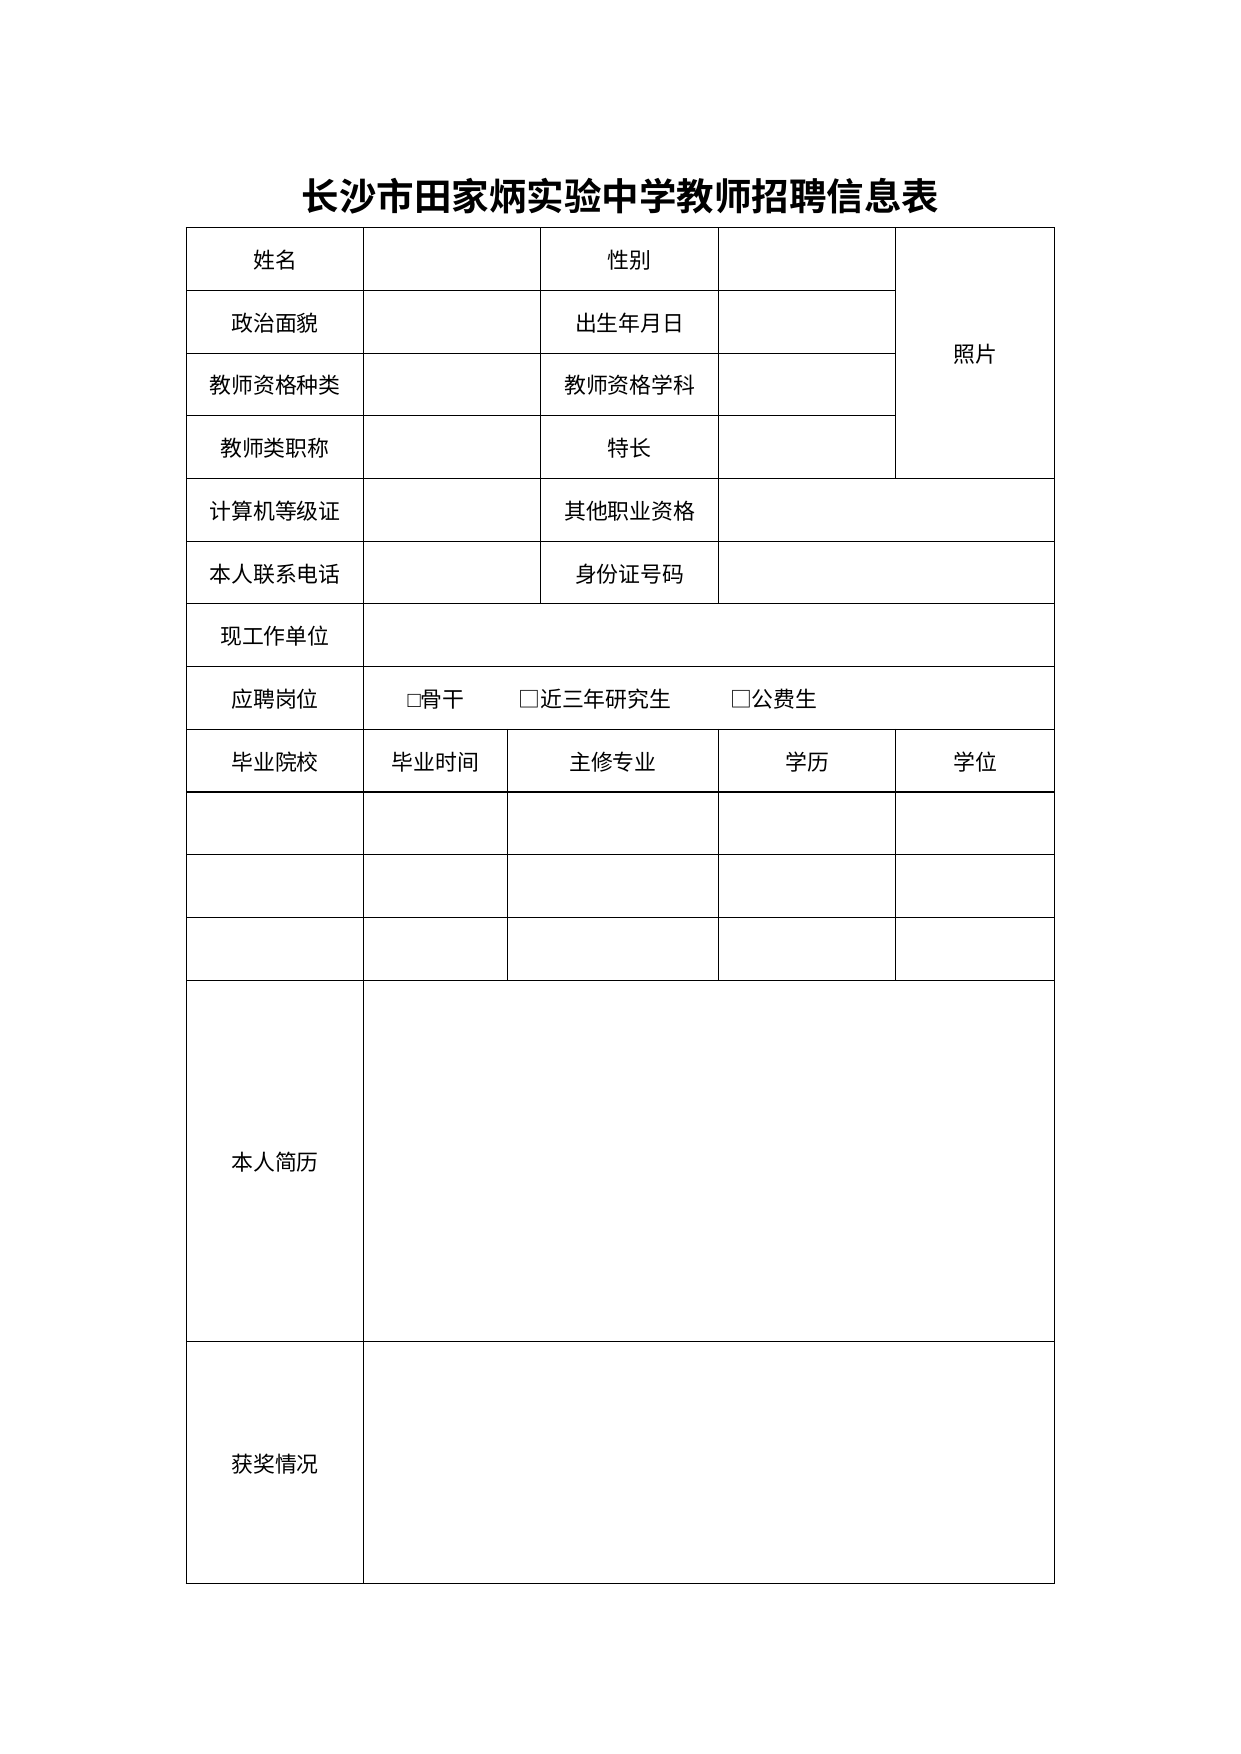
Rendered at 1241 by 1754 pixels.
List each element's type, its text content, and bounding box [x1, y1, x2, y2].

table_cell [364, 793, 507, 854]
table_cell [719, 416, 895, 478]
table_cell □骨干 □近三年研究生 □公费生 [364, 667, 1054, 729]
table_cell 特长 [541, 416, 718, 478]
table_cell 获奖情况 [187, 1342, 363, 1583]
table_cell [364, 855, 507, 917]
table_cell [187, 793, 363, 854]
table_cell 学位 [896, 730, 1054, 791]
table_header 照片 [896, 228, 1054, 478]
table_header [364, 228, 540, 290]
table_header 姓名 [187, 228, 363, 290]
table_cell [719, 918, 895, 979]
table_cell [896, 918, 1054, 979]
table_cell [364, 604, 1054, 666]
table_cell [896, 855, 1054, 917]
table_cell 应聘岗位 [187, 667, 363, 729]
table_cell 毕业时间 [364, 730, 507, 791]
table_cell [364, 542, 540, 603]
table_cell 学历 [719, 730, 895, 791]
table_cell [187, 918, 363, 979]
table_cell 教师类职称 [187, 416, 363, 478]
table_cell 本人简历 [187, 981, 363, 1341]
table_cell [364, 291, 540, 352]
table_cell [508, 855, 718, 917]
table_cell [719, 855, 895, 917]
table_cell [364, 354, 540, 415]
table_cell [364, 479, 540, 541]
table_cell 本人联系电话 [187, 542, 363, 603]
text 长沙市田家炳实验中学教师招聘信息表 [187, 162, 1053, 227]
table_cell 计算机等级证 [187, 479, 363, 541]
table_cell 教师资格学科 [541, 354, 718, 415]
table_cell [719, 354, 895, 415]
table_cell 其他职业资格 [541, 479, 718, 541]
table_cell 毕业院校 [187, 730, 363, 791]
table_cell 主修专业 [508, 730, 718, 791]
table_cell [364, 981, 1054, 1341]
table_cell [364, 918, 507, 979]
table_cell 教师资格种类 [187, 354, 363, 415]
table_cell [187, 855, 363, 917]
table_cell 出生年月日 [541, 291, 718, 352]
table_cell [364, 1342, 1054, 1583]
table_cell [508, 918, 718, 979]
table_cell [896, 793, 1054, 854]
table_cell [719, 291, 895, 352]
table_cell 现工作单位 [187, 604, 363, 666]
table_cell [508, 793, 718, 854]
table_header 性别 [541, 228, 718, 290]
table_cell [719, 542, 1054, 603]
table_cell [364, 416, 540, 478]
table_header [719, 228, 895, 290]
table_cell 政治面貌 [187, 291, 363, 352]
table_cell [719, 793, 895, 854]
table_cell [719, 479, 1054, 541]
table_cell 身份证号码 [541, 542, 718, 603]
